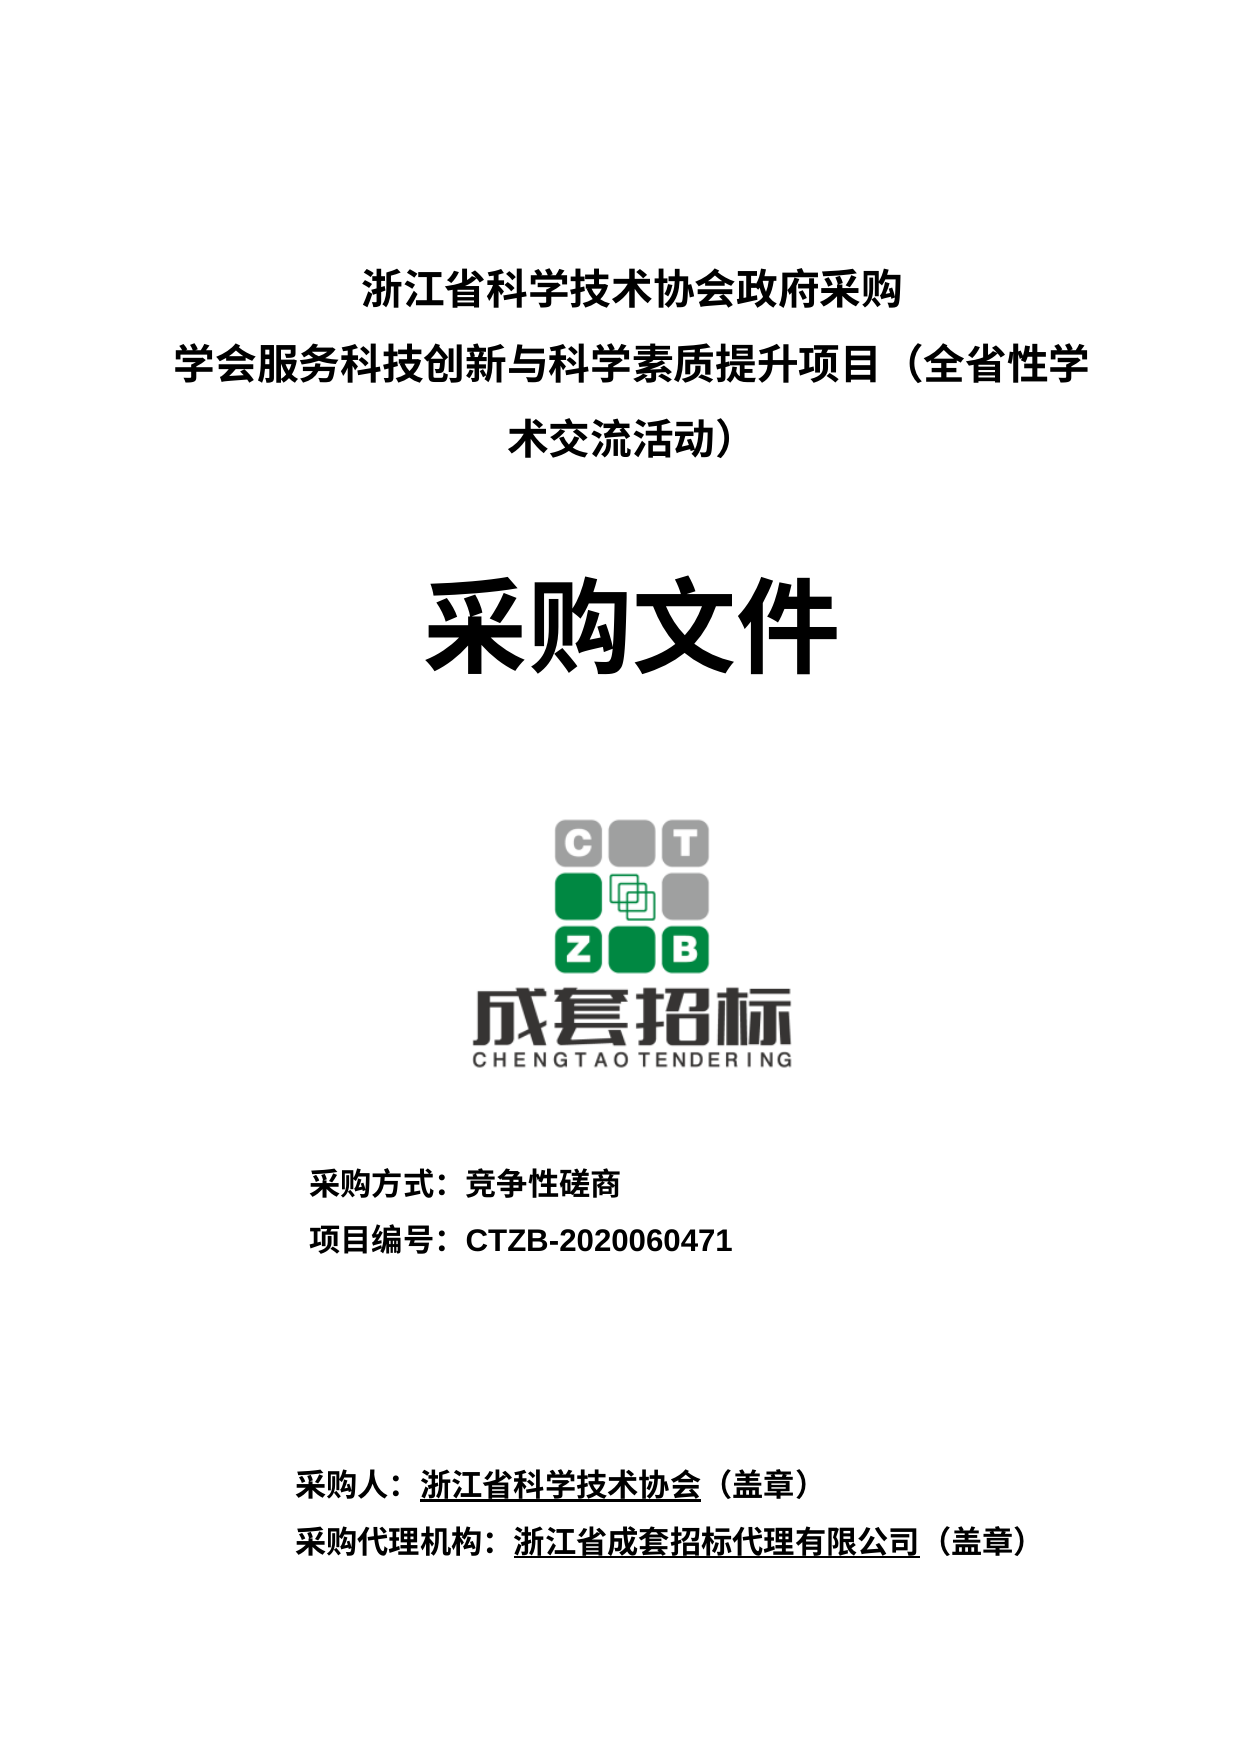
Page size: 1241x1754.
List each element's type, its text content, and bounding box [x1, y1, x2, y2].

text 采购代理机构：浙江省成套招标代理有限公司（盖章） [153, 1517, 1110, 1562]
text 采购人：浙江省科学技术协会（盖章） [153, 1461, 1110, 1506]
text 浙江省科学技术协会政府采购 [153, 256, 1110, 316]
text 学会服务科技创新与科学素质提升项目（全省性学术交流活动） [153, 331, 1110, 467]
text 采购方式：竞争性磋商 [153, 1159, 1110, 1204]
text 采购文件 [153, 544, 1110, 695]
text 项目编号：CTZB-2020060471 [153, 1215, 1110, 1261]
picture [443, 796, 821, 1090]
